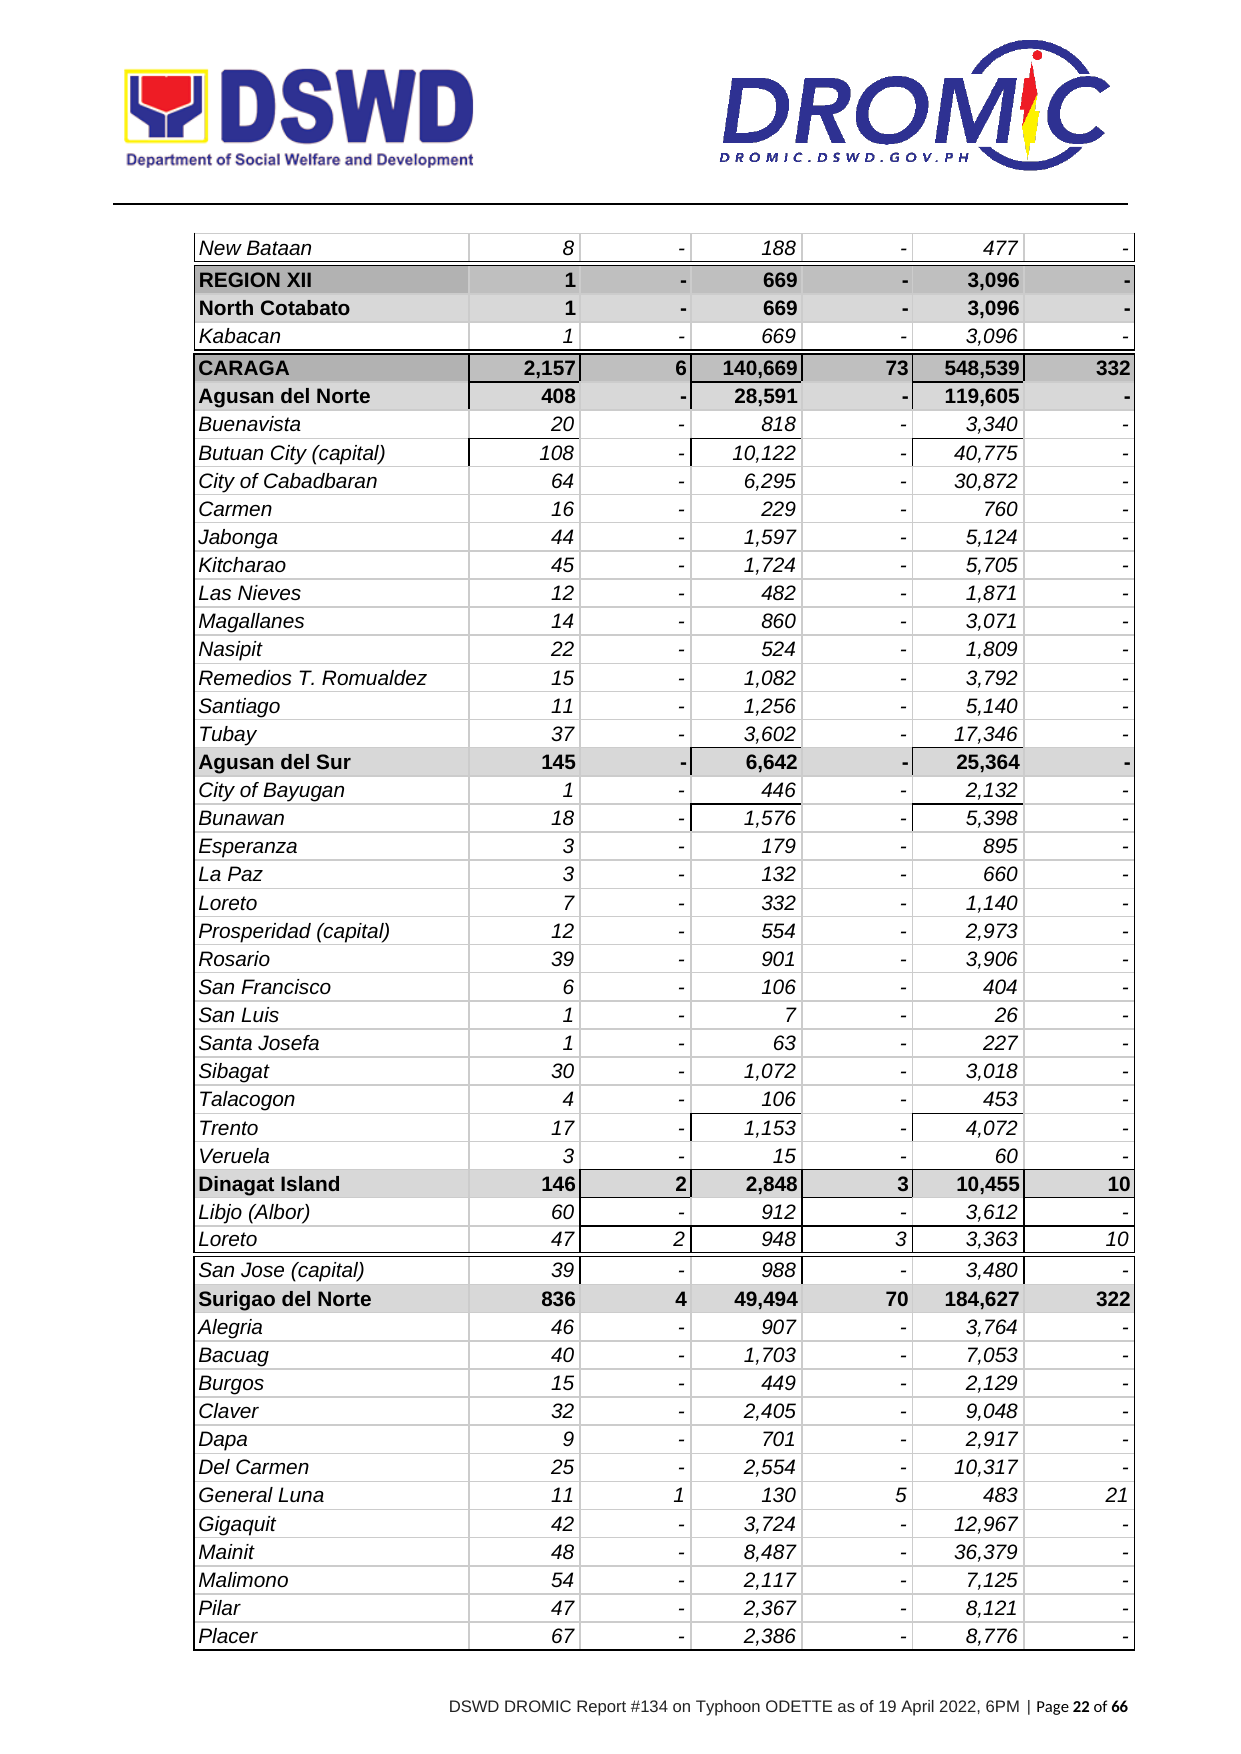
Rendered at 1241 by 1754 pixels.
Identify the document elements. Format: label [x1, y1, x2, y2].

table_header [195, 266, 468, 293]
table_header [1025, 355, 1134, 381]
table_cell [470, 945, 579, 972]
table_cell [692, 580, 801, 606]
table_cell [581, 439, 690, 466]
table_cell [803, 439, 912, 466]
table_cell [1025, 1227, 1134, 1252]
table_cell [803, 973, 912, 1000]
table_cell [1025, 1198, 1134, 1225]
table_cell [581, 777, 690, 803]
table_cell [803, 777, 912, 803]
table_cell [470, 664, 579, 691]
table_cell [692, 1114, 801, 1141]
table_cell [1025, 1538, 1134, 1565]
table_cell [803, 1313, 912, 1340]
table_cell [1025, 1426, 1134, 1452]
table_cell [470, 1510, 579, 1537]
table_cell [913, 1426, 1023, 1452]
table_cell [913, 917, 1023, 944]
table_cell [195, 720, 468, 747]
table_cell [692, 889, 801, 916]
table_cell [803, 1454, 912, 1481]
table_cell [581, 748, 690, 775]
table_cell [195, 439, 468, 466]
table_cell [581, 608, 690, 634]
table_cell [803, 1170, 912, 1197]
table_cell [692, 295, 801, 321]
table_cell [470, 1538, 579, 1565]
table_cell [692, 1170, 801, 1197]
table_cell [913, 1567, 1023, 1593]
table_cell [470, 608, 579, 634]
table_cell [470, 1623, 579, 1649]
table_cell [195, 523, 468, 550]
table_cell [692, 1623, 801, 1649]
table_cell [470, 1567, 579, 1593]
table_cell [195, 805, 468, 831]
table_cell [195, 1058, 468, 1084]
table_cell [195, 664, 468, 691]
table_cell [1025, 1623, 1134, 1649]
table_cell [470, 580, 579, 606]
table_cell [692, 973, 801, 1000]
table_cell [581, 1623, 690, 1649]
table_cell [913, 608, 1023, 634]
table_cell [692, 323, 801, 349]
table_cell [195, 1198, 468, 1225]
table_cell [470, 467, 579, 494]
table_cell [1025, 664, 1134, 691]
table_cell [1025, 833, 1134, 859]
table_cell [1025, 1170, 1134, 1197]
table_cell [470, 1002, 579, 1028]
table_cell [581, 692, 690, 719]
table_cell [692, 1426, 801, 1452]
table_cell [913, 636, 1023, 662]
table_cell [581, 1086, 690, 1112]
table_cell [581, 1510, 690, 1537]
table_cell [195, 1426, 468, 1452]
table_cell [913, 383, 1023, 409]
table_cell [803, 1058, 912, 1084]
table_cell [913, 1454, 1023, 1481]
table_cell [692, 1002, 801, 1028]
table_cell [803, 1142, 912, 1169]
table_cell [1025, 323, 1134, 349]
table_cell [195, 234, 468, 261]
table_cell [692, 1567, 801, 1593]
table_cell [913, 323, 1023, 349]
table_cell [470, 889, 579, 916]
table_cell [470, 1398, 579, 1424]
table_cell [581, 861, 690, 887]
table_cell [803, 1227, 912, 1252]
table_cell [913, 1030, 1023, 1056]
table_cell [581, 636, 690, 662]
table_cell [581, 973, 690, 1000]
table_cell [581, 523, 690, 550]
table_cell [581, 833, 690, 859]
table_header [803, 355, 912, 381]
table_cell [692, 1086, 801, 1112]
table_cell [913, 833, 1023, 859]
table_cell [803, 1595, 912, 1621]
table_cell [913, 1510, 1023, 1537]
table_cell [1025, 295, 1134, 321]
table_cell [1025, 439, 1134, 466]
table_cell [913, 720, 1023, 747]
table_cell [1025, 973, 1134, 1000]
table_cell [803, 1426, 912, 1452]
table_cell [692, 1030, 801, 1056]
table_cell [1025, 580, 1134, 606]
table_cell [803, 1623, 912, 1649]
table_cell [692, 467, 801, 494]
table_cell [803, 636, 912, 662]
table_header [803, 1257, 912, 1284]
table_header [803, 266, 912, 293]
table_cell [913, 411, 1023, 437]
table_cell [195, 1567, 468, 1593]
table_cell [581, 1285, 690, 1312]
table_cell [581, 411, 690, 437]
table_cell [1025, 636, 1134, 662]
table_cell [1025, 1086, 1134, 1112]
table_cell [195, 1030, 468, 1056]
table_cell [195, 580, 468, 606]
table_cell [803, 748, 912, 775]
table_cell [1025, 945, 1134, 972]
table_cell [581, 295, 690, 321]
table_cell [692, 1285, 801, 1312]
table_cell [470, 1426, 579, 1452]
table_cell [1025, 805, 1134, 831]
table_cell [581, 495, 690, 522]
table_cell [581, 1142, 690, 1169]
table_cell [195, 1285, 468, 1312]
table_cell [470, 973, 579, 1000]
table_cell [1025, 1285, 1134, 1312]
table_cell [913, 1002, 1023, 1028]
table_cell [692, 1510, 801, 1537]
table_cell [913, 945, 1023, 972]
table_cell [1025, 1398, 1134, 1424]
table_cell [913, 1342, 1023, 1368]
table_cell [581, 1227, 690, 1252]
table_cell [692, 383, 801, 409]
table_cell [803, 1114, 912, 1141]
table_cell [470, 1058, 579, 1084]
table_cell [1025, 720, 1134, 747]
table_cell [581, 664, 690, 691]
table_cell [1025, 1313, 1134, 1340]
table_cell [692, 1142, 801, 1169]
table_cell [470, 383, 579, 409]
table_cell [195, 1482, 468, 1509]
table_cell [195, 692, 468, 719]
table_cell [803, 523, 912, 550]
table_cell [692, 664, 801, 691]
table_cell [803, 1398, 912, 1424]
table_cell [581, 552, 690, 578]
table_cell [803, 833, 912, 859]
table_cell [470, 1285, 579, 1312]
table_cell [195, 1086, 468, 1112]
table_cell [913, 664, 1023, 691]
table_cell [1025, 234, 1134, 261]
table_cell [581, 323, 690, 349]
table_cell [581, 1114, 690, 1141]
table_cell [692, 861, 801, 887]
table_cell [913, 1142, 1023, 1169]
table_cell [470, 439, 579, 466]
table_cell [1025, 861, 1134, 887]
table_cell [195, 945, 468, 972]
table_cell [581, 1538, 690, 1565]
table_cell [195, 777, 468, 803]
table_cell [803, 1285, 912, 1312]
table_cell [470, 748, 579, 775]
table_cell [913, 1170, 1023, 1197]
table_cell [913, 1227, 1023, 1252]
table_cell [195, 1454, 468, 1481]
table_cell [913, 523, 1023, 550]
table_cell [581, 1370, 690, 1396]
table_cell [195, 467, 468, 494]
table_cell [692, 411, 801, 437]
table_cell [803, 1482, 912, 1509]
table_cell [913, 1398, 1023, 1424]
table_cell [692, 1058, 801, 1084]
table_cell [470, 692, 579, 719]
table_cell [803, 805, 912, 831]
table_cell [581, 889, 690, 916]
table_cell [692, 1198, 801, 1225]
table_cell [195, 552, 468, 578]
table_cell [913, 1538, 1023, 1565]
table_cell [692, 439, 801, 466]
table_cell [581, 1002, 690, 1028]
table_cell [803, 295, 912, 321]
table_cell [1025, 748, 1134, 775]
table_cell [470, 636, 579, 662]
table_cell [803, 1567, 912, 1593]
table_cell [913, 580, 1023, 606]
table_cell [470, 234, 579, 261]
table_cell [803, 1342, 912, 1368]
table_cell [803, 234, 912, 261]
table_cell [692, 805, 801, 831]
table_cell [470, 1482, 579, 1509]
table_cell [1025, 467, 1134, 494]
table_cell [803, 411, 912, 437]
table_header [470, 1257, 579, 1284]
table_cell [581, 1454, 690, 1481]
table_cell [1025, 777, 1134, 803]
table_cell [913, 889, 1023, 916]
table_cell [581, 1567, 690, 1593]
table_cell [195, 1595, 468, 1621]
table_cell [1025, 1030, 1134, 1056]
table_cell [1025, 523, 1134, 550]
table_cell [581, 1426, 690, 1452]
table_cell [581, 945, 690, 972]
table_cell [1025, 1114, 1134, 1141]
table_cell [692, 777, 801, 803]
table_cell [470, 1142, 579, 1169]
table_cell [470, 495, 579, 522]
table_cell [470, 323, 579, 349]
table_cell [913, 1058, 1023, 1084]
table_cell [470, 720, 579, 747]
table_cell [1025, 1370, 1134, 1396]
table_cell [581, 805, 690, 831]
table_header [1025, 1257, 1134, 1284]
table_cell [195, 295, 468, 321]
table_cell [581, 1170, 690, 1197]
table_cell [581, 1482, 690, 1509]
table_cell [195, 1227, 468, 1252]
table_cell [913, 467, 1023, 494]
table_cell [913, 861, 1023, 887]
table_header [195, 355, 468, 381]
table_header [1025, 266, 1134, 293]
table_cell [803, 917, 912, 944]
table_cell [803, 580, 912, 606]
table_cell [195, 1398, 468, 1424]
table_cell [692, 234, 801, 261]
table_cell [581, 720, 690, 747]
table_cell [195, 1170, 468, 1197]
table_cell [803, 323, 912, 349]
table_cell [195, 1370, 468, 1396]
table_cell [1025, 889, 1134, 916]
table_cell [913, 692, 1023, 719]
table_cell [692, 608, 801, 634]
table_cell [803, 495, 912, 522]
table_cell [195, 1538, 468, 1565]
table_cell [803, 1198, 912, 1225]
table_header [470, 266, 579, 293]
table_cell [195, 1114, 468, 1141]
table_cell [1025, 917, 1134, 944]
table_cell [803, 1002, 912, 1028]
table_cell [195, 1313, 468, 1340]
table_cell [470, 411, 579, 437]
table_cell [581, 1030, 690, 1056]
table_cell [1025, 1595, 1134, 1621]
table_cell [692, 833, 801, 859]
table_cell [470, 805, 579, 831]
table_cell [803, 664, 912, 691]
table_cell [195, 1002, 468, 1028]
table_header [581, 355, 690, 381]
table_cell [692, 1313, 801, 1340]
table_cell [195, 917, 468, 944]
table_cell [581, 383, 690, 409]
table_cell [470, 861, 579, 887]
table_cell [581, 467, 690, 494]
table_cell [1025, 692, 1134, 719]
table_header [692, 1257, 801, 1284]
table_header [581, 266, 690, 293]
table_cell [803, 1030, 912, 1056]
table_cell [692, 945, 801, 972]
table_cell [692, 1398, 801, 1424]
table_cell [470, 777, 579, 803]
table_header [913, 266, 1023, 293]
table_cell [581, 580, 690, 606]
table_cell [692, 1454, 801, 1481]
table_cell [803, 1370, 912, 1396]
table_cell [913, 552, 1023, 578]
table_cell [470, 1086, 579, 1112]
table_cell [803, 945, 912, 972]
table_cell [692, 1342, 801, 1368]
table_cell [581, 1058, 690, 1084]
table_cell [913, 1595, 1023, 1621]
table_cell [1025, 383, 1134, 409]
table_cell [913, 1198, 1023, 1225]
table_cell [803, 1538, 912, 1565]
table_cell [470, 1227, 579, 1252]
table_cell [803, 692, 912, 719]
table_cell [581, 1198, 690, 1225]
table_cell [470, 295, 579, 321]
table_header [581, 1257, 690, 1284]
picture [112, 65, 487, 173]
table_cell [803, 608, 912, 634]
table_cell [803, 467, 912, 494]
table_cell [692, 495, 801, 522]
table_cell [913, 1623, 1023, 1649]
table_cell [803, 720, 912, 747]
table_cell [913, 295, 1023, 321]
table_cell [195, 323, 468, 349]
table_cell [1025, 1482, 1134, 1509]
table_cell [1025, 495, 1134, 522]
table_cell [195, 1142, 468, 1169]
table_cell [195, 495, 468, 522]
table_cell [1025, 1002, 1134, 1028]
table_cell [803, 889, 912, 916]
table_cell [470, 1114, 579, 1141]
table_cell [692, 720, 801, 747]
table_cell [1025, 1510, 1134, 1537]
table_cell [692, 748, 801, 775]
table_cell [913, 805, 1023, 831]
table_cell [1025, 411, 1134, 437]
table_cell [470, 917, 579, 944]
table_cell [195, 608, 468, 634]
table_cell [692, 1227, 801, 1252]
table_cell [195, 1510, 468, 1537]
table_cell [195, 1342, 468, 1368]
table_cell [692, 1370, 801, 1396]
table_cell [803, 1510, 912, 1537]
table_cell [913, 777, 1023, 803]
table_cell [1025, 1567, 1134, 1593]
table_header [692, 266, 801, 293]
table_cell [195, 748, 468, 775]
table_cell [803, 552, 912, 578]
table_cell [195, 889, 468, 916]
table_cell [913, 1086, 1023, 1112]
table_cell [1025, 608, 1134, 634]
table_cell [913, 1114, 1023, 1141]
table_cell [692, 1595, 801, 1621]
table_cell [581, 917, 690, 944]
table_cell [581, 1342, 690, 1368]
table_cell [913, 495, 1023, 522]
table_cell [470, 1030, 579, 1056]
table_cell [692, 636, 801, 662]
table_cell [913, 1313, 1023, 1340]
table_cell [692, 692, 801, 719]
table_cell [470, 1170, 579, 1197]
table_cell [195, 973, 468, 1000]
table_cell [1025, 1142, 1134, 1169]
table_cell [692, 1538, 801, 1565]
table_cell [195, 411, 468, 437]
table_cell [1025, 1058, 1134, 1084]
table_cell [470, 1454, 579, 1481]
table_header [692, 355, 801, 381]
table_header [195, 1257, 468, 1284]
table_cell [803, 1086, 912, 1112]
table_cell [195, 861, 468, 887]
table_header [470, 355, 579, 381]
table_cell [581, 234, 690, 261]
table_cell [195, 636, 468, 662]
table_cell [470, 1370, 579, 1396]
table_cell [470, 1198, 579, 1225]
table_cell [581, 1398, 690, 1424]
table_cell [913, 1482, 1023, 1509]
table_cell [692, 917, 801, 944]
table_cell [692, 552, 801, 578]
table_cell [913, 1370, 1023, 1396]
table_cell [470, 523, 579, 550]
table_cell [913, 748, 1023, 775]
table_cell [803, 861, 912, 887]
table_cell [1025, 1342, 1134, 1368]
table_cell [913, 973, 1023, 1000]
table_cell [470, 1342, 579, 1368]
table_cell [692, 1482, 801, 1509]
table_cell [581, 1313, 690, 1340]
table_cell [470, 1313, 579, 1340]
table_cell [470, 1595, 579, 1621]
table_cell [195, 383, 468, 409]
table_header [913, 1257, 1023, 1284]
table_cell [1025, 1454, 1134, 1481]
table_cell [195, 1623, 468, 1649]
picture [676, 39, 1149, 171]
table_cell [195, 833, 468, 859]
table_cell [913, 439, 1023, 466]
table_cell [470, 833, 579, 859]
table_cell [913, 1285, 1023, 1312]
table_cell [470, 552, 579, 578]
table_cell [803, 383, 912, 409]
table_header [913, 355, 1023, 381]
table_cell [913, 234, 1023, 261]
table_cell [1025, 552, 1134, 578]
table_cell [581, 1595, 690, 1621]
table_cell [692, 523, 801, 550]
